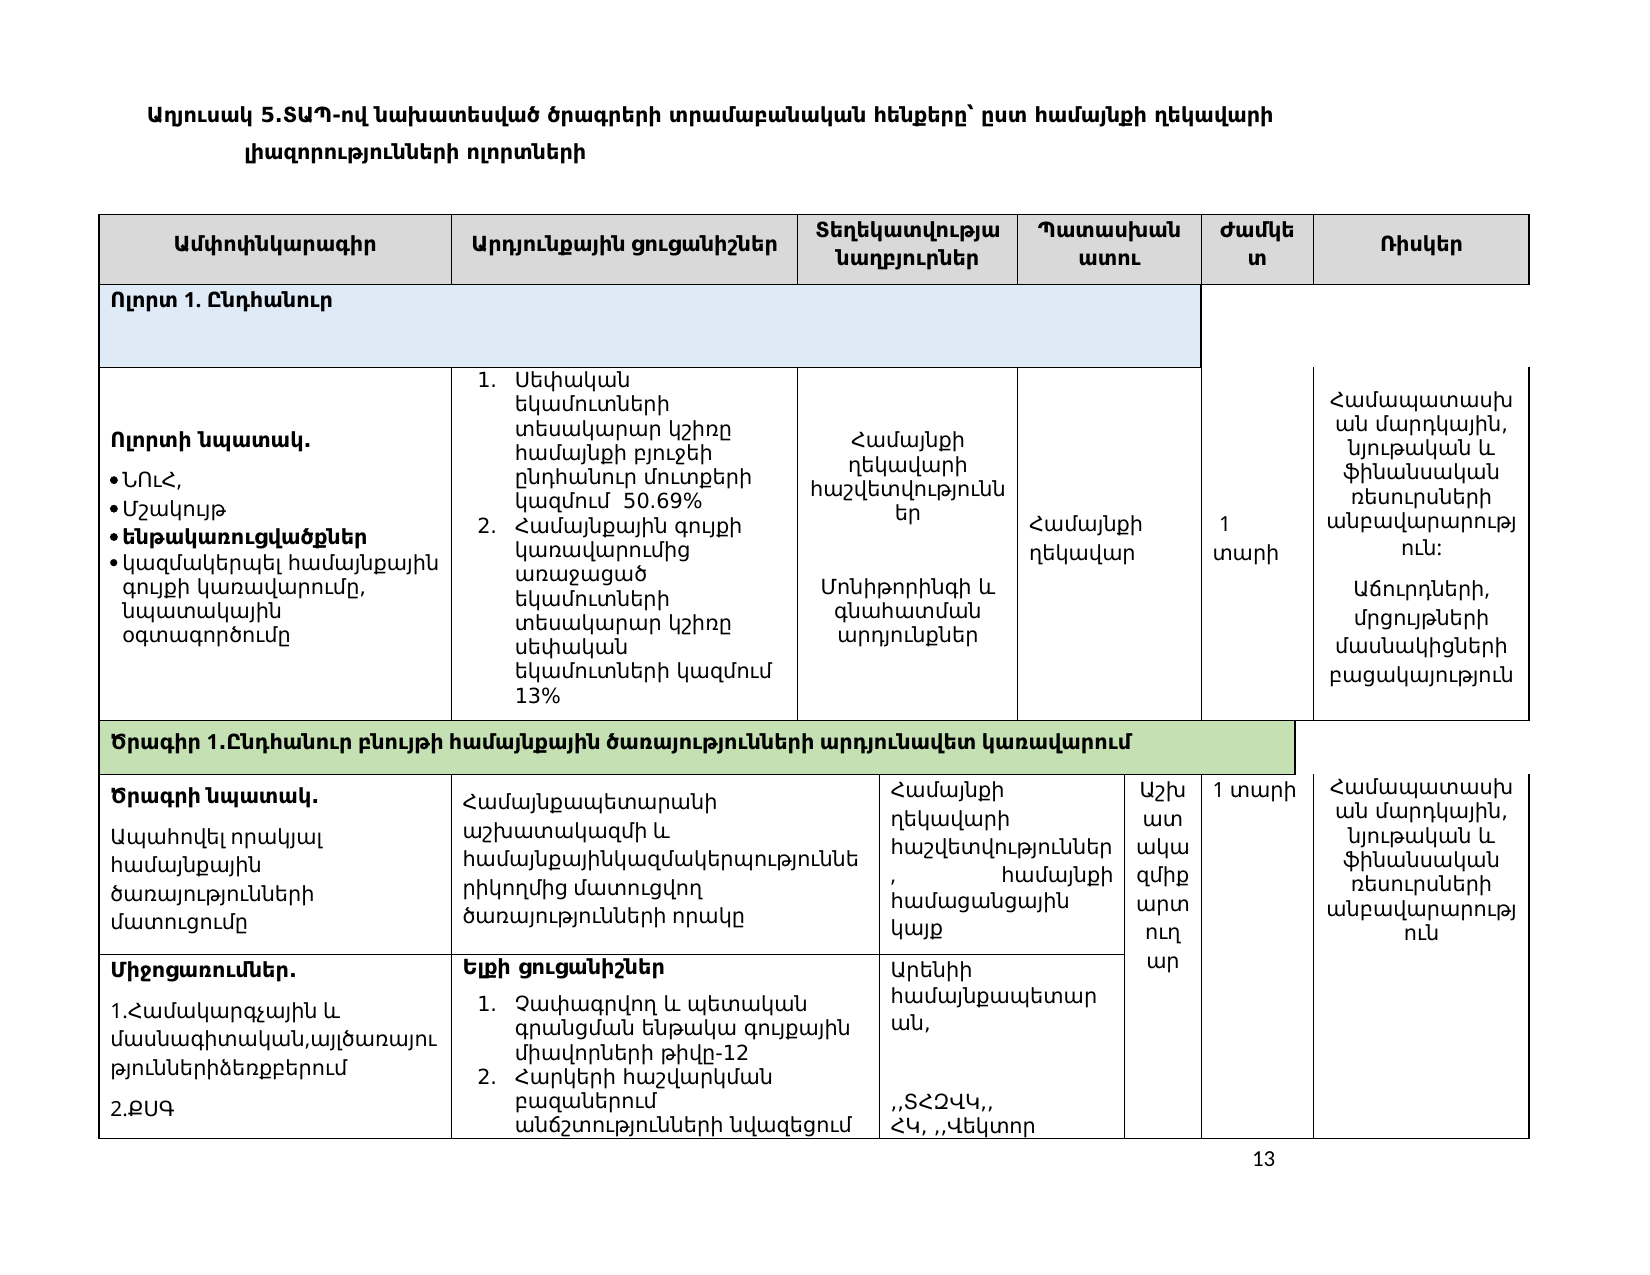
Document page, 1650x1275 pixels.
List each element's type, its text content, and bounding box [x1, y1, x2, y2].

table_cell Համայնքի ղեկավար [1018, 368, 1201, 720]
table_cell Աշխատակազմիքարտուղար [1125, 775, 1201, 1138]
table_header Ժամկետ [1202, 215, 1313, 284]
table_cell Ոլորտի նպատակ. ՆՈւՀ, Մշակույթ ենթակառուցվածքներ կազմակերպել համայնքային գույքի կառավարումը, նպատակային օգտագործումը [100, 368, 451, 720]
text լիազորությունների ոլորտների [71, 140, 1275, 164]
table_cell Համապատասխան մարդկային, նյութական և ֆինանսական ռեսուրսների անբավարարություն [1314, 774, 1528, 1138]
table_cell Ծրագրի նպատակ. Ապահովել որակյալ համայնքային ծառայությունների մատուցումը [100, 775, 451, 954]
table_cell Սեփական եկամուտների տեսակարար կշիռը համայնքի բյուջեի ընդհանուր մուտքերի կազմում 50.69% Համայնքային գույքի կառավարումից առաջացած եկամուտների տեսակարար կշիռը սեփական եկամուտների կազմում 13% [452, 368, 797, 720]
table_header Արդյունքային ցուցանիշներ [452, 215, 797, 284]
table_cell Համայնքապետարանի աշխատակազմի և համայնքայինկազմակերպություններիկողմից մատուցվող ծառայությունների որակը [452, 775, 879, 954]
table_cell Ծրագիր 1.Ընդհանուր բնույթի համայնքային ծառայությունների արդյունավետ կառավարում [100, 721, 1294, 774]
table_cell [880, 955, 1124, 1138]
table_cell Համայնքի ղեկավարի հաշվետվություններ, համայնքի համացանցային կայք [880, 775, 1124, 954]
table_cell 1 տարի [1202, 774, 1313, 1138]
table_cell Ոլորտ 1. Ընդհանուր [100, 285, 1200, 367]
table_header Ամփոփնկարագիր [100, 215, 451, 284]
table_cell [100, 955, 451, 1138]
table_header Պատասխանատու [1018, 215, 1201, 284]
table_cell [452, 955, 879, 1138]
text Աղյուսակ 5.ՏԱՊ-ով նախատեսված ծրագրերի տրամաբանական հենքերը՝ ըստ համայնքի ղեկավարի [71, 103, 1275, 128]
table_cell Համապատասխան մարդկային, նյութական և ֆինանսական ռեսուրսների անբավարարություն: Աճուրդների, մրցույթների մասնակիցների բացակայություն [1314, 367, 1528, 720]
table_cell Համայնքի ղեկավարի հաշվետվություններ Մոնիթորինգի և գնահատման արդյունքներ [798, 368, 1017, 720]
table_header Տեղեկատվությանաղբյուրներ [798, 215, 1017, 284]
table_header Ռիսկեր [1314, 215, 1528, 284]
table_cell 1 տարի [1202, 367, 1313, 720]
